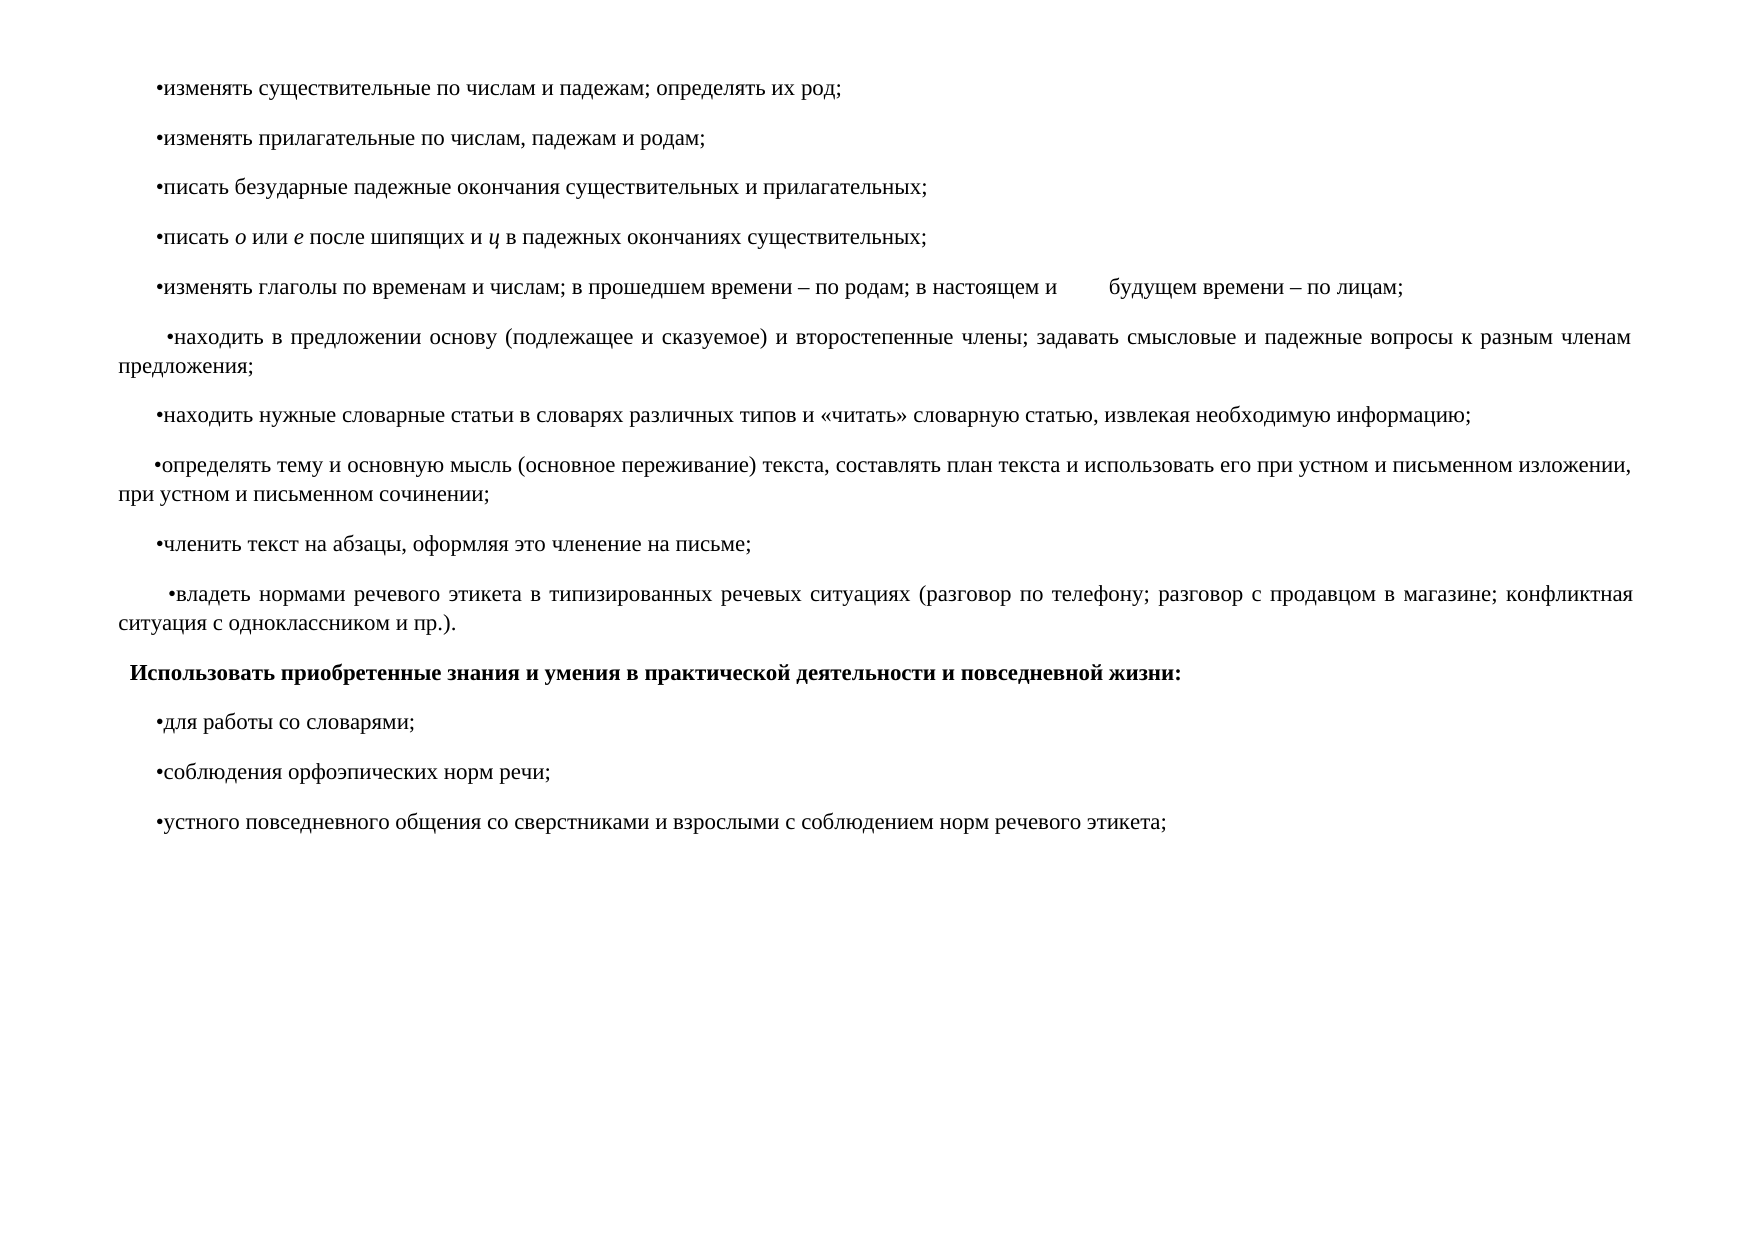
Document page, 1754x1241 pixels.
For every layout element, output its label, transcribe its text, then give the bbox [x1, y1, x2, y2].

text •изменять существительные по числам и падежам; определять их род; [118, 74, 1636, 100]
text •находить нужные словарные статьи в словарях различных типов и «читать» словарную статью, извлекая необходимую информацию; [118, 402, 1636, 428]
text Использовать приобретенные знания и умения в практической деятельности и повседневной жизни: [118, 659, 1636, 685]
text •соблюдения орфоэпических норм речи; [118, 758, 1636, 784]
text •устного повседневного общения со сверстниками и взрослыми с соблюдением норм речевого этикета; [118, 808, 1636, 834]
text •находить в предложении основу (подлежащее и сказуемое) и второстепенные члены; задавать смысловые и падежные вопросы к разным членам предложения; [118, 323, 1636, 378]
text •членить текст на абзацы, оформляя это членение на письме; [118, 530, 1636, 556]
text •изменять прилагательные по числам, падежам и родам; [118, 124, 1636, 150]
text •писать безударные падежные окончания существительных и прилагательных; [118, 173, 1636, 200]
text •писать о или е после шипящих и ц в падежных окончаниях существительных; [118, 223, 1636, 249]
text •владеть нормами речевого этикета в типизированных речевых ситуациях (разговор по телефону; разговор с продавцом в магазине; конфликтная ситуация с одноклассником и пр.). [118, 580, 1636, 635]
text •определять тему и основную мысль (основное переживание) текста, составлять план текста и использовать его при устном и письменном изложении, при устном и письменном сочинении; [118, 451, 1636, 507]
text •изменять глаголы по временам и числам; в прошедшем времени – по родам; в настоящем и будущем времени – по лицам; [118, 273, 1636, 299]
text •для работы со словарями; [118, 708, 1636, 735]
